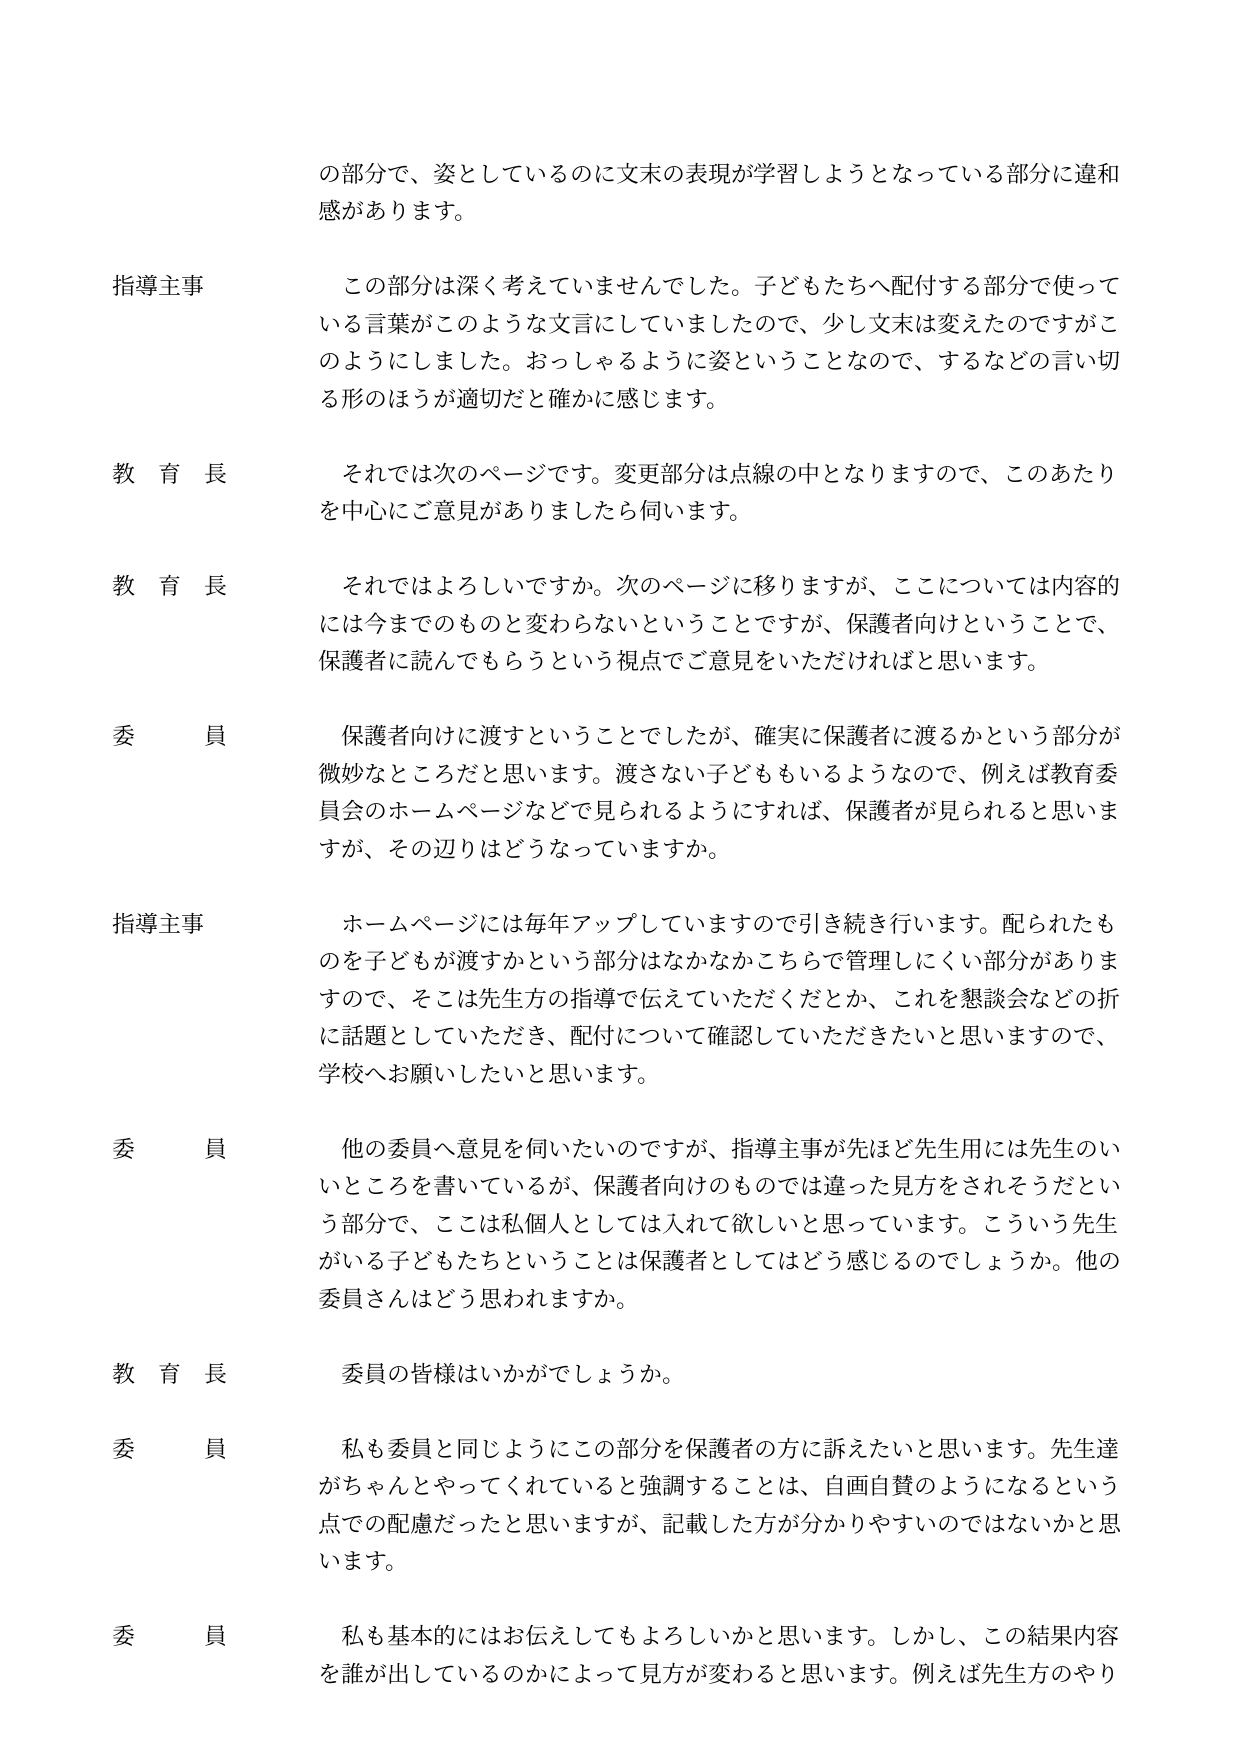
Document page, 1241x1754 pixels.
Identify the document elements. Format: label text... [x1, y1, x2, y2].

text 教 育 長 それでは次のページです。変更部分は点線の中となりますので、このあたりを中心にご意見がありましたら伺います。 [112, 454, 1128, 529]
text 委 員 私も委員と同じようにこの部分を保護者の方に訴えたいと思います。先生達がちゃんとやってくれていると強調することは、自画自賛のようになるという点での配慮だったと思いますが、記載した方が分かりやすいのではないかと思います。 [112, 1429, 1128, 1579]
text 委 員 他の委員へ意見を伺いたいのですが、指導主事が先ほど先生用には先生のいいところを書いているが、保護者向けのものでは違った見方をされそうだという部分で、ここは私個人としては入れて欲しいと思っています。こういう先生がいる子どもたちということは保護者としてはどう感じるのでしょうか。他の委員さんはどう思われますか。 [112, 1129, 1128, 1316]
text 指導主事 ホームページには毎年アップしていますので引き続き行います。配られたものを子どもが渡すかという部分はなかなかこちらで管理しにくい部分がありますので、そこは先生方の指導で伝えていただくだとか、これを懇談会などの折に話題としていただき、配付について確認していただきたいと思いますので、学校へお願いしたいと思います。 [112, 904, 1128, 1091]
text 委 員 保護者向けに渡すということでしたが、確実に保護者に渡るかという部分が微妙なところだと思います。渡さない子どももいるようなので、例えば教育委員会のホームページなどで見られるようにすれば、保護者が見られると思いますが、その辺りはどうなっていますか。 [112, 716, 1128, 866]
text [112, 1616, 1128, 1691]
text 教 育 長 委員の皆様はいかがでしょうか。 [112, 1354, 1128, 1391]
text 指導主事 この部分は深く考えていませんでした。子どもたちへ配付する部分で使っている言葉がこのような文言にしていましたので、少し文末は変えたのですがこのようにしました。おっしゃるように姿ということなので、するなどの言い切る形のほうが適切だと確かに感じます。 [112, 266, 1128, 416]
text 教 育 長 それではよろしいですか。次のページに移りますが、ここについては内容的には今までのものと変わらないということですが、保護者向けということで、保護者に読んでもらうという視点でご意見をいただければと思います。 [112, 566, 1128, 679]
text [112, 154, 1128, 229]
